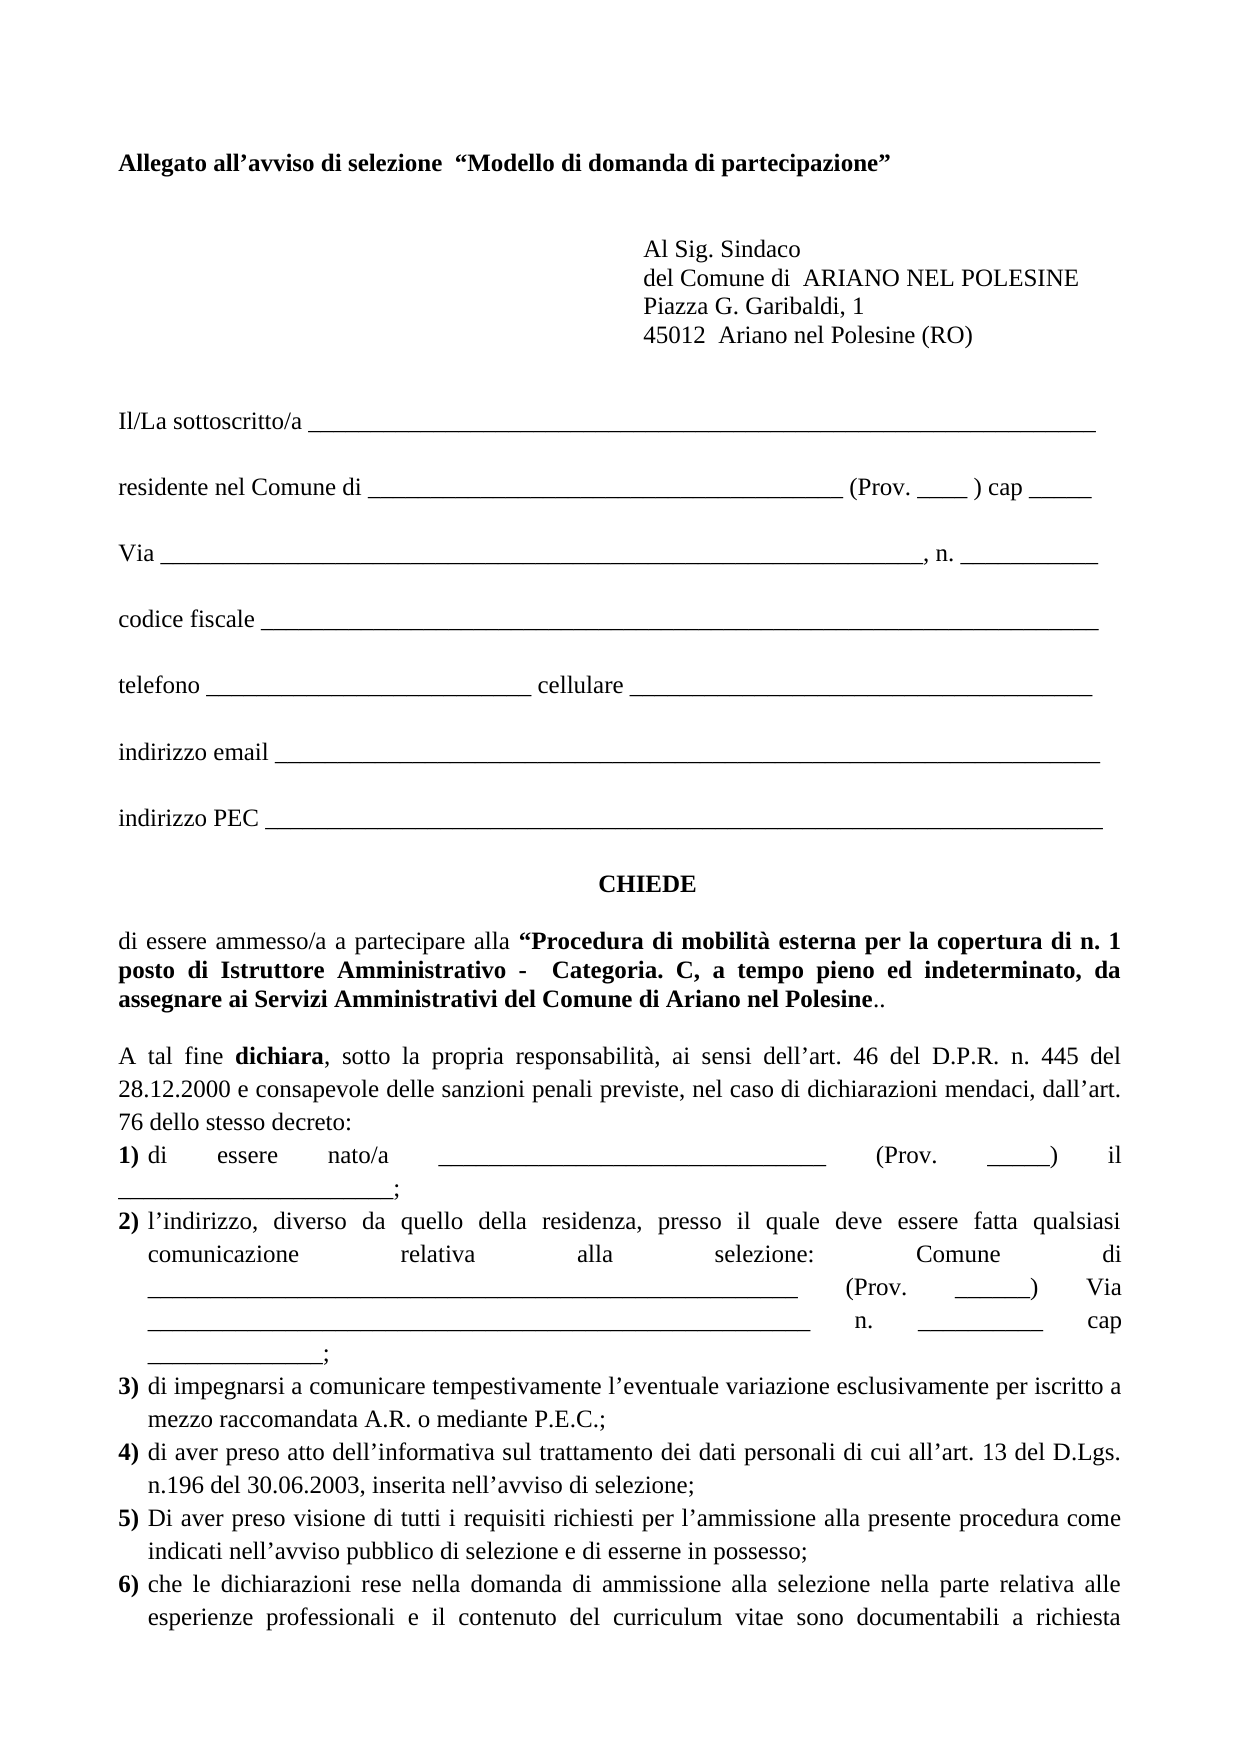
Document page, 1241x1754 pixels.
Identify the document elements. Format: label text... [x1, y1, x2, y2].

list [118, 1569, 1122, 1631]
text del Comune di ARIANO NEL POLESINE [568, 263, 1122, 291]
text di essere ammesso/a a partecipare alla “Procedura di mobilità esterna per la copertura di n. 1 posto di Istruttore Amministrativo - Categoria. C, a tempo pieno ed indeterminato, da assegnare ai Servizi Amministrativi del Comune di Ariano nel Polesine.. [118, 926, 1122, 1012]
text Il/La sottoscritto/a _______________________________________________________________ [118, 406, 1122, 435]
text residente nel Comune di ______________________________________ (Prov. ____ ) cap _____ [118, 472, 1122, 501]
text indirizzo email __________________________________________________________________ [118, 737, 1122, 765]
text Via _____________________________________________________________, n. ___________ [118, 538, 1122, 567]
list di impegnarsi a comunicare tempestivamente l’eventuale variazione esclusivamente per iscritto a mezzo raccomandata A.R. o mediante P.E.C.; [118, 1371, 1122, 1433]
text telefono __________________________ cellulare _____________________________________ [118, 671, 1122, 699]
list di essere nato/a _______________________________ (Prov. _____) il ______________________; [118, 1140, 1122, 1202]
text Piazza G. Garibaldi, 1 [568, 291, 1122, 320]
text 45012 Ariano nel Polesine (RO) [568, 320, 1122, 349]
list di aver preso atto dell’informativa sul trattamento dei dati personali di cui all’art. 13 del D.Lgs. n.196 del 30.06.2003, inserita nell’avviso di selezione; [118, 1437, 1122, 1499]
text Allegato all’avviso di selezione “Modello di domanda di partecipazione” [118, 148, 1122, 176]
text A tal fine dichiara, sotto la propria responsabilità, ai sensi dell’art. 46 del D.P.R. n. 445 del 28.12.2000 e consapevole delle sanzioni penali previste, nel caso di dichiarazioni mendaci, dall’art. 76 dello stesso decreto: [118, 1041, 1122, 1136]
text CHIEDE [598, 869, 1122, 897]
text indirizzo PEC ___________________________________________________________________ [118, 803, 1122, 831]
text Al Sig. Sindaco [568, 234, 1122, 263]
list Di aver preso visione di tutti i requisiti richiesti per l’ammissione alla presente procedura come indicati nell’avviso pubblico di selezione e di esserne in possesso; [118, 1503, 1122, 1565]
list l’indirizzo, diverso da quello della residenza, presso il quale deve essere fatta qualsiasi comunicazione relativa alla selezione: Comune di ____________________________________________________ (Prov. ______) Via _____________________________________________________ n. __________ cap ______________; [118, 1206, 1122, 1367]
text codice fiscale ___________________________________________________________________ [118, 604, 1122, 633]
